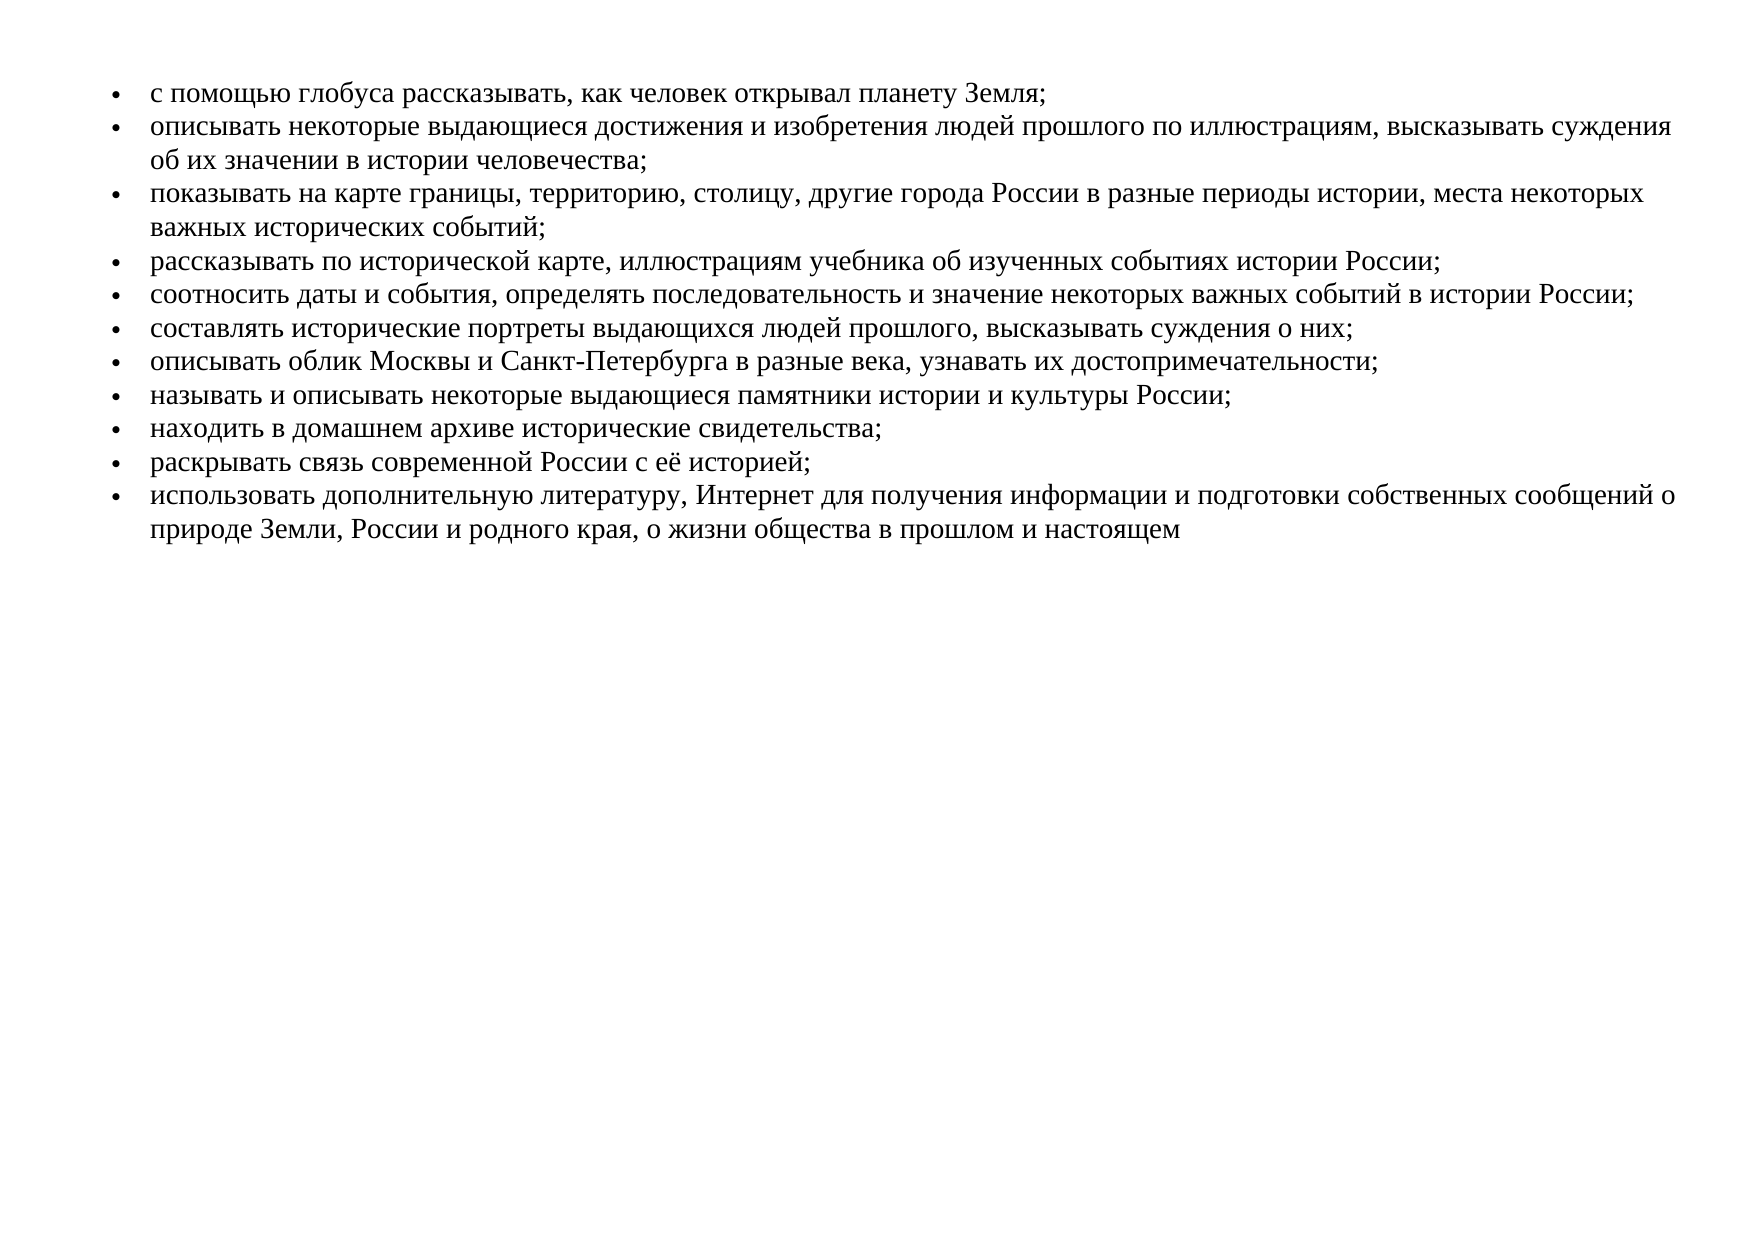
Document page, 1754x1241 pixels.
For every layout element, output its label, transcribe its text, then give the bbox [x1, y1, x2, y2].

list рассказывать по исторической карте, иллюстрациям учебника об изученных событиях истории России; [112, 243, 1679, 276]
list называть и описывать некоторые выдающиеся памятники истории и культуры России; [112, 377, 1679, 410]
list находить в домашнем архиве исторические свидетельства; [112, 410, 1679, 444]
list соотносить даты и события, определять последовательность и значение некоторых важных событий в истории России; [112, 276, 1679, 310]
list описывать облик Москвы и Санкт-Петербурга в разные века, узнавать их достопримечательности; [112, 343, 1679, 377]
list показывать на карте границы, территорию, столицу, другие города России в разные периоды истории, места некоторых важных исторических событий; [112, 176, 1679, 243]
list составлять исторические портреты выдающихся людей прошлого, высказывать суждения о них; [112, 310, 1679, 343]
list использовать дополнительную литературу, Интернет для получения информации и подготовки собственных сообщений о природе Земли, России и родного края, о жизни общества в прошлом и настоящем [112, 477, 1679, 544]
list описывать некоторые выдающиеся достижения и изобретения людей прошлого по иллюстрациям, высказывать суждения об их значении в истории человечества; [112, 108, 1679, 176]
list с помощью глобуса рассказывать, как человек открывал планету Земля; [112, 75, 1679, 108]
list раскрывать связь современной России с её историей; [112, 444, 1679, 477]
